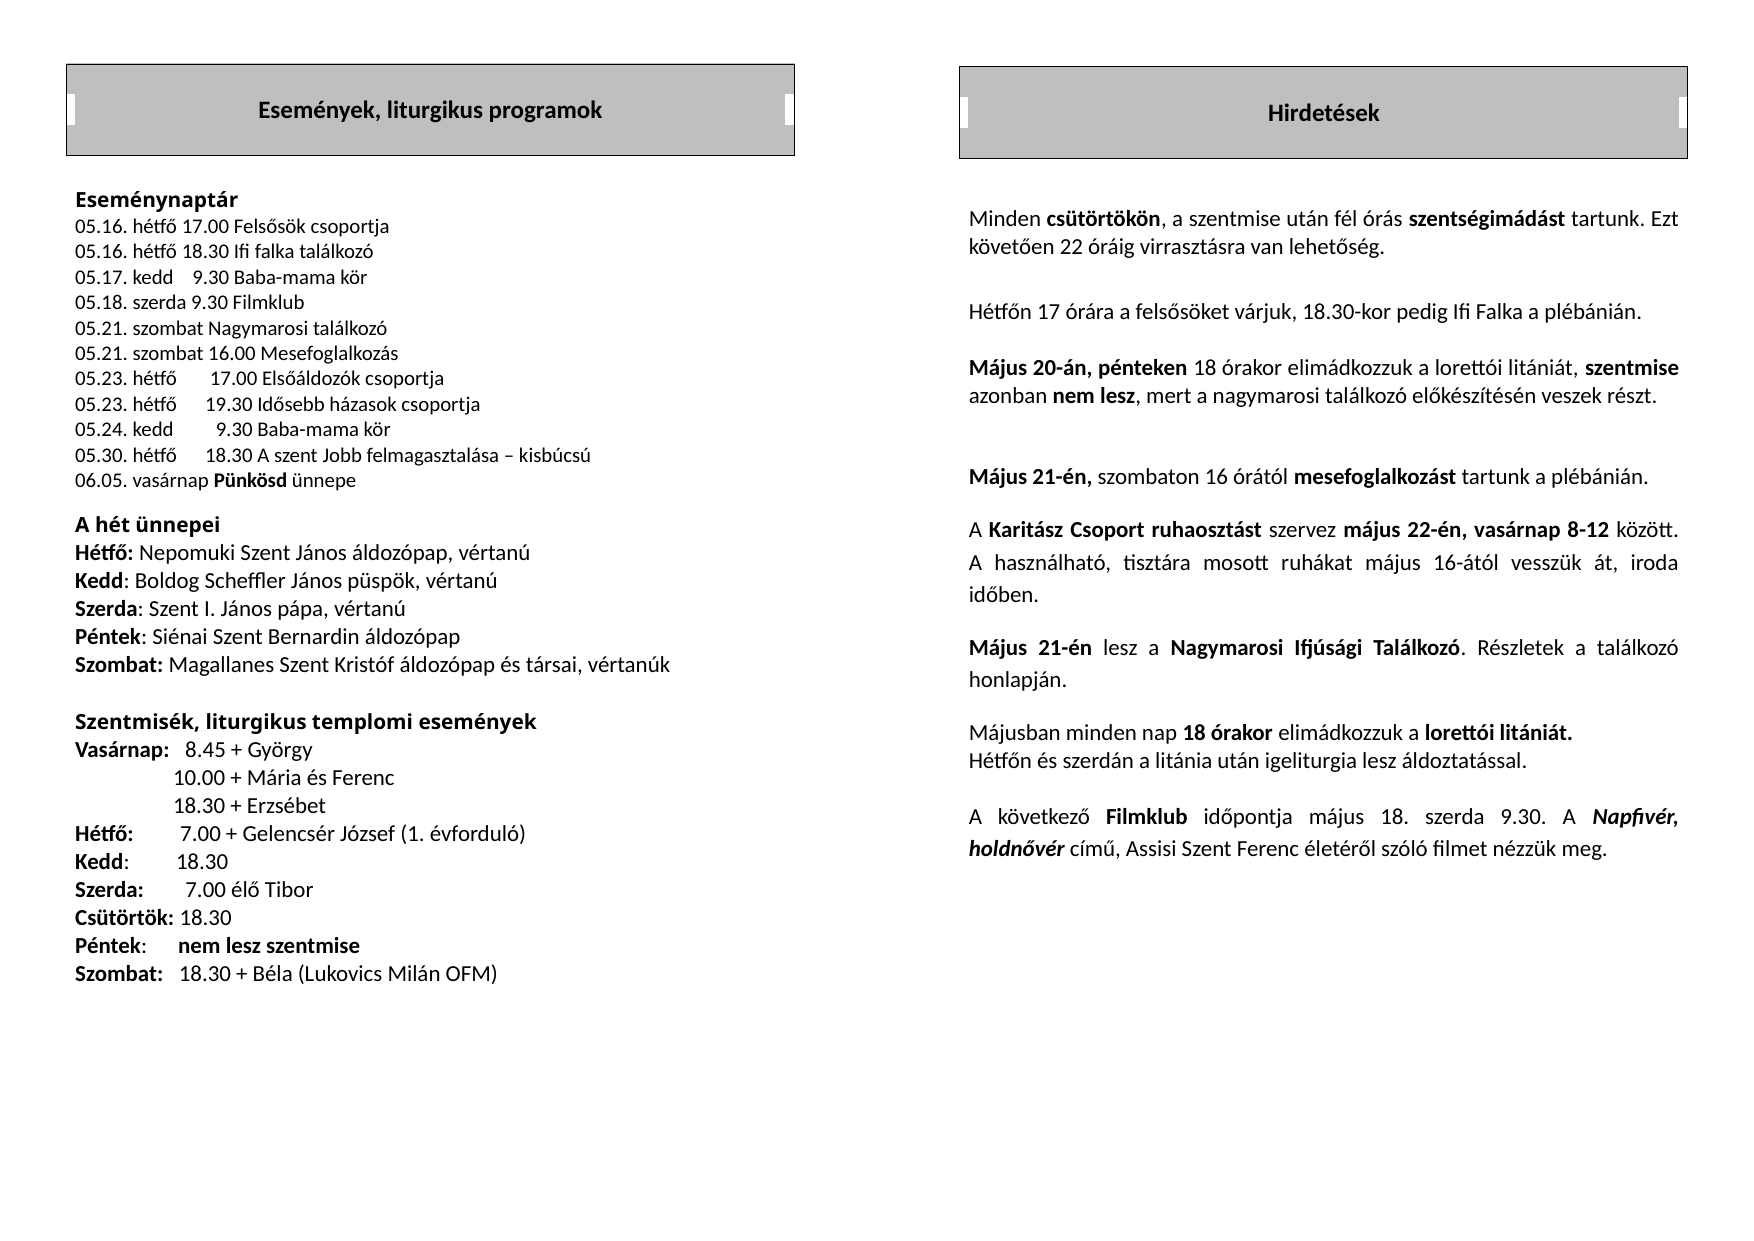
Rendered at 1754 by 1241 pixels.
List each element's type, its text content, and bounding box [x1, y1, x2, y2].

text 05.17. kedd 9.30 Baba-mama kör [75, 264, 785, 289]
text 05.30. hétfő 18.30 A szent Jobb felmagasztalása – kisbúcsú [75, 442, 785, 467]
text Szentmisék, liturgikus templomi események [75, 707, 785, 735]
text Hétfő: 7.00 + Gelencsér József (1. évforduló) [75, 819, 785, 847]
text Májusban minden nap 18 órakor elimádkozzuk a lorettói litániát. [968, 718, 1679, 746]
text Május 21-én, szombaton 16 órától mesefoglalkozást tartunk a plébánián. [968, 462, 1679, 490]
text 18.30 + Erzsébet [75, 791, 785, 819]
text Május 20-án, pénteken 18 órakor elimádkozzuk a lorettói litániát, szentmise azonban nem lesz, mert a nagymarosi találkozó előkészítésén veszek részt. [968, 353, 1679, 409]
text A Karitász Csoport ruhaosztást szervez május 22-én, vasárnap 8-12 között. A használható, tisztára mosott ruhákat május 16-ától vesszük át, iroda időben. [968, 515, 1679, 608]
text Szombat: Magallanes Szent Kristóf áldozópap és társai, vértanúk [75, 650, 785, 678]
text Péntek: Siénai Szent Bernardin áldozópap [75, 622, 785, 650]
text Szerda: 7.00 élő Tibor [75, 875, 785, 903]
text 10.00 + Mária és Ferenc [75, 763, 785, 791]
text Vasárnap: 8.45 + György [75, 735, 785, 763]
text 05.24. kedd 9.30 Baba-mama kör [75, 416, 785, 442]
text Hétfő: Nepomuki Szent János áldozópap, vértanú [75, 538, 785, 566]
text 06.05. vasárnap Pünkösd ünnepe [75, 467, 785, 493]
text 05.16. hétfő 18.30 Ifi falka találkozó [75, 238, 785, 264]
text Szombat: 18.30 + Béla (Lukovics Milán OFM) [75, 959, 785, 987]
text Péntek: nem lesz szentmise [75, 931, 785, 959]
text Hétfőn 17 órára a felsősöket várjuk, 18.30-kor pedig Ifi Falka a plébánián. [968, 297, 1679, 325]
text A hét ünnepei [75, 510, 785, 538]
text Kedd: Boldog Scheffler János püspök, vértanú [75, 566, 785, 594]
text 05.21. szombat Nagymarosi találkozó [75, 315, 785, 340]
text A következő Filmklub időpontja május 18. szerda 9.30. A Napfivér, holdnővér című, Assisi Szent Ferenc életéről szóló filmet nézzük meg. [968, 802, 1679, 862]
text 05.18. szerda 9.30 Filmklub [75, 289, 785, 315]
text Minden csütörtökön, a szentmise után fél órás szentségimádást tartunk. Ezt követően 22 óráig virrasztásra van lehetőség. [968, 204, 1679, 260]
text 05.23. hétfő 19.30 Idősebb házasok csoportja [75, 391, 785, 416]
text 05.21. szombat 16.00 Mesefoglalkozás [75, 340, 785, 366]
text Kedd: 18.30 [75, 847, 785, 875]
text Eseménynaptár [75, 185, 785, 213]
text Szerda: Szent I. János pápa, vértanú [75, 594, 785, 622]
text Május 21-én lesz a Nagymarosi Ifjúsági Találkozó. Részletek a találkozó honlapján. [968, 633, 1679, 693]
text Események, liturgikus programok [75, 94, 785, 122]
text 05.16. hétfő 17.00 Felsősök csoportja [75, 213, 785, 238]
text 05.23. hétfő 17.00 Elsőáldozók csoportja [75, 366, 785, 391]
text Hirdetések [968, 97, 1679, 124]
text Hétfőn és szerdán a litánia után igeliturgia lesz áldoztatással. [968, 746, 1679, 774]
text Csütörtök: 18.30 [75, 903, 785, 931]
